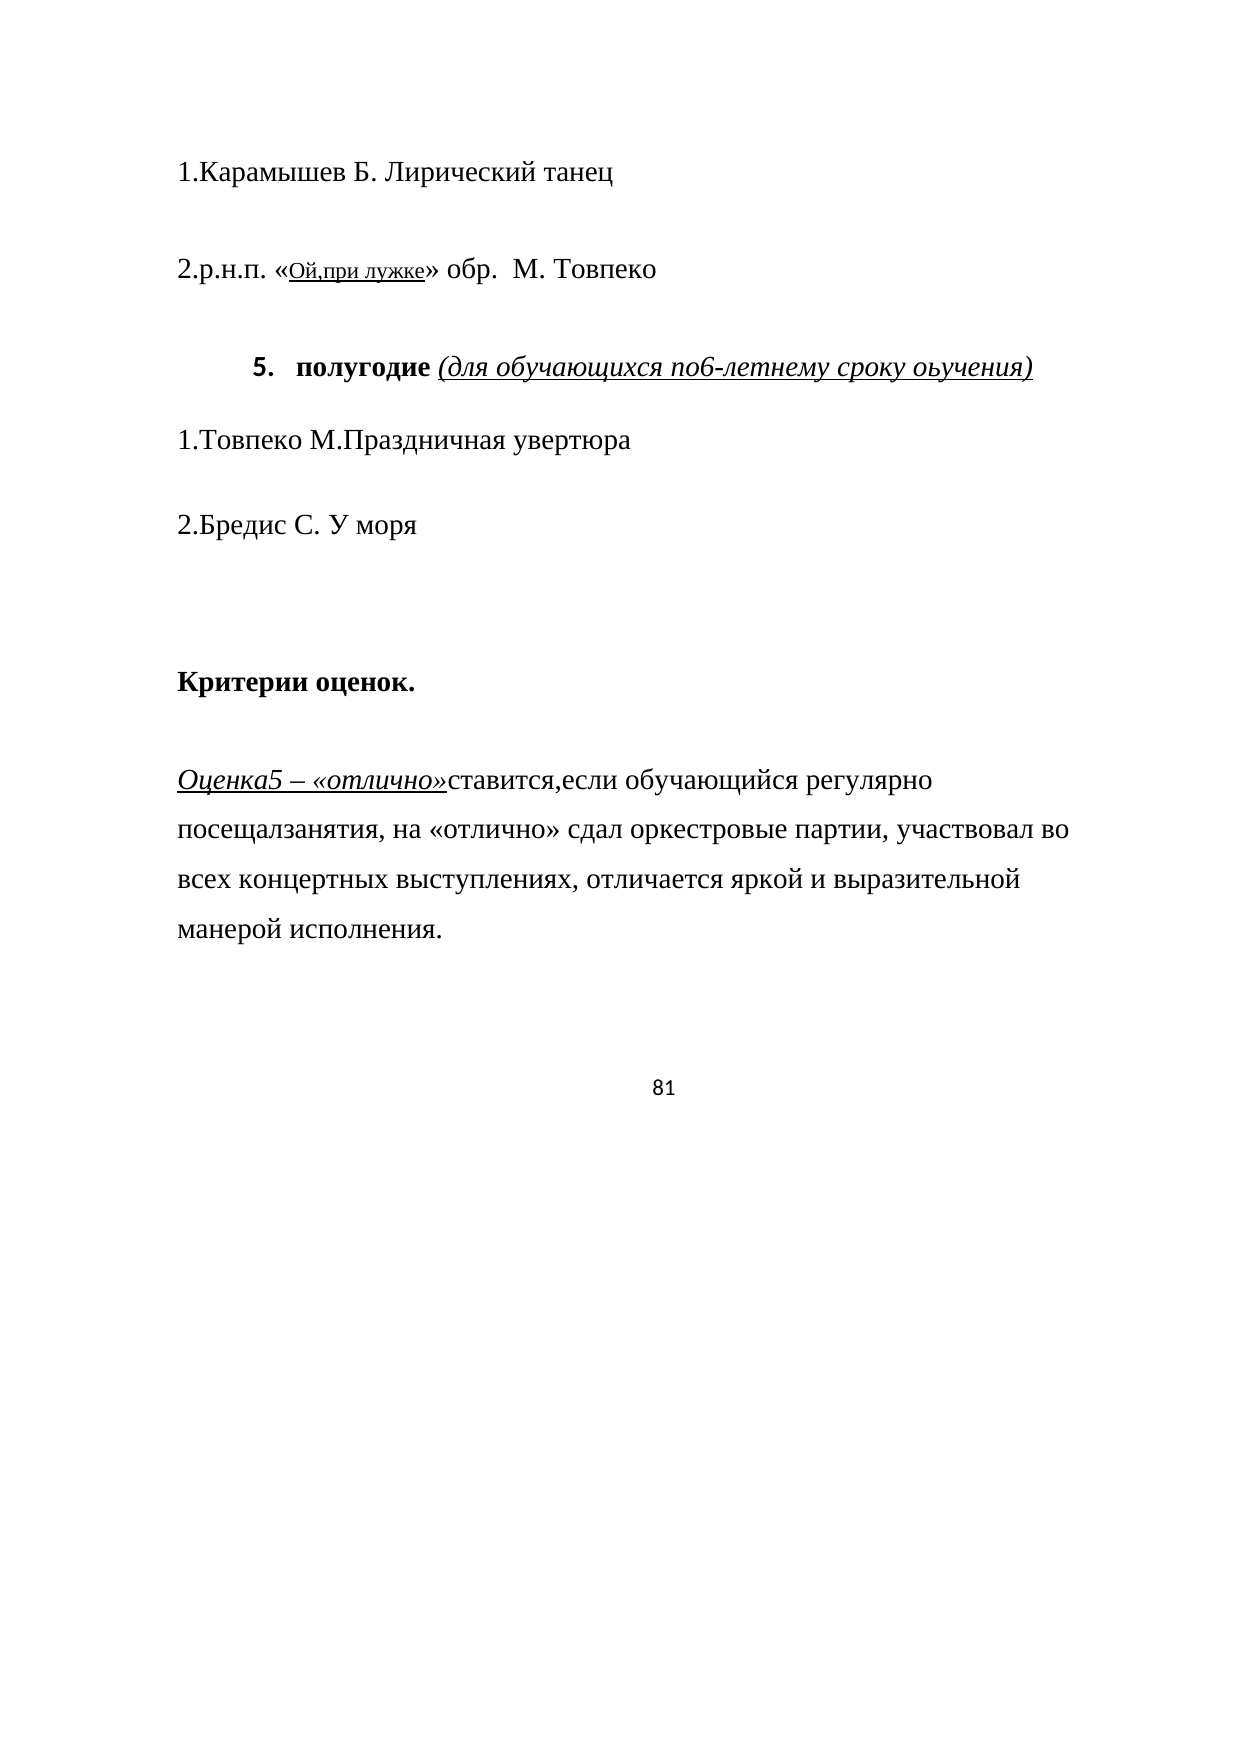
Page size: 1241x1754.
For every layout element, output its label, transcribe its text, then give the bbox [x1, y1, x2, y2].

text 81 [652, 1073, 1090, 1101]
text 2.Бредис С. У моря [177, 507, 1090, 541]
list полугодие (для обучающихся по6-летнему сроку оьучения) [252, 348, 1090, 384]
text 1.Карамышев Б. Лирический танец [177, 154, 1090, 188]
text 2.р.н.п. «Ой,при лужке» обр. М. Товпеко [177, 252, 1090, 285]
text 1.Товпеко М.Праздничная увертюра [177, 422, 1090, 455]
text Оценка5 – «отлично»ставится,если обучающийся регулярно посещалзанятия, на «отлично» сдал оркестровые партии, участвовал во всех концертных выступлениях, отличается яркой и выразительной манерой исполнения. [177, 762, 1075, 944]
text Критерии оценок. [177, 664, 1090, 698]
